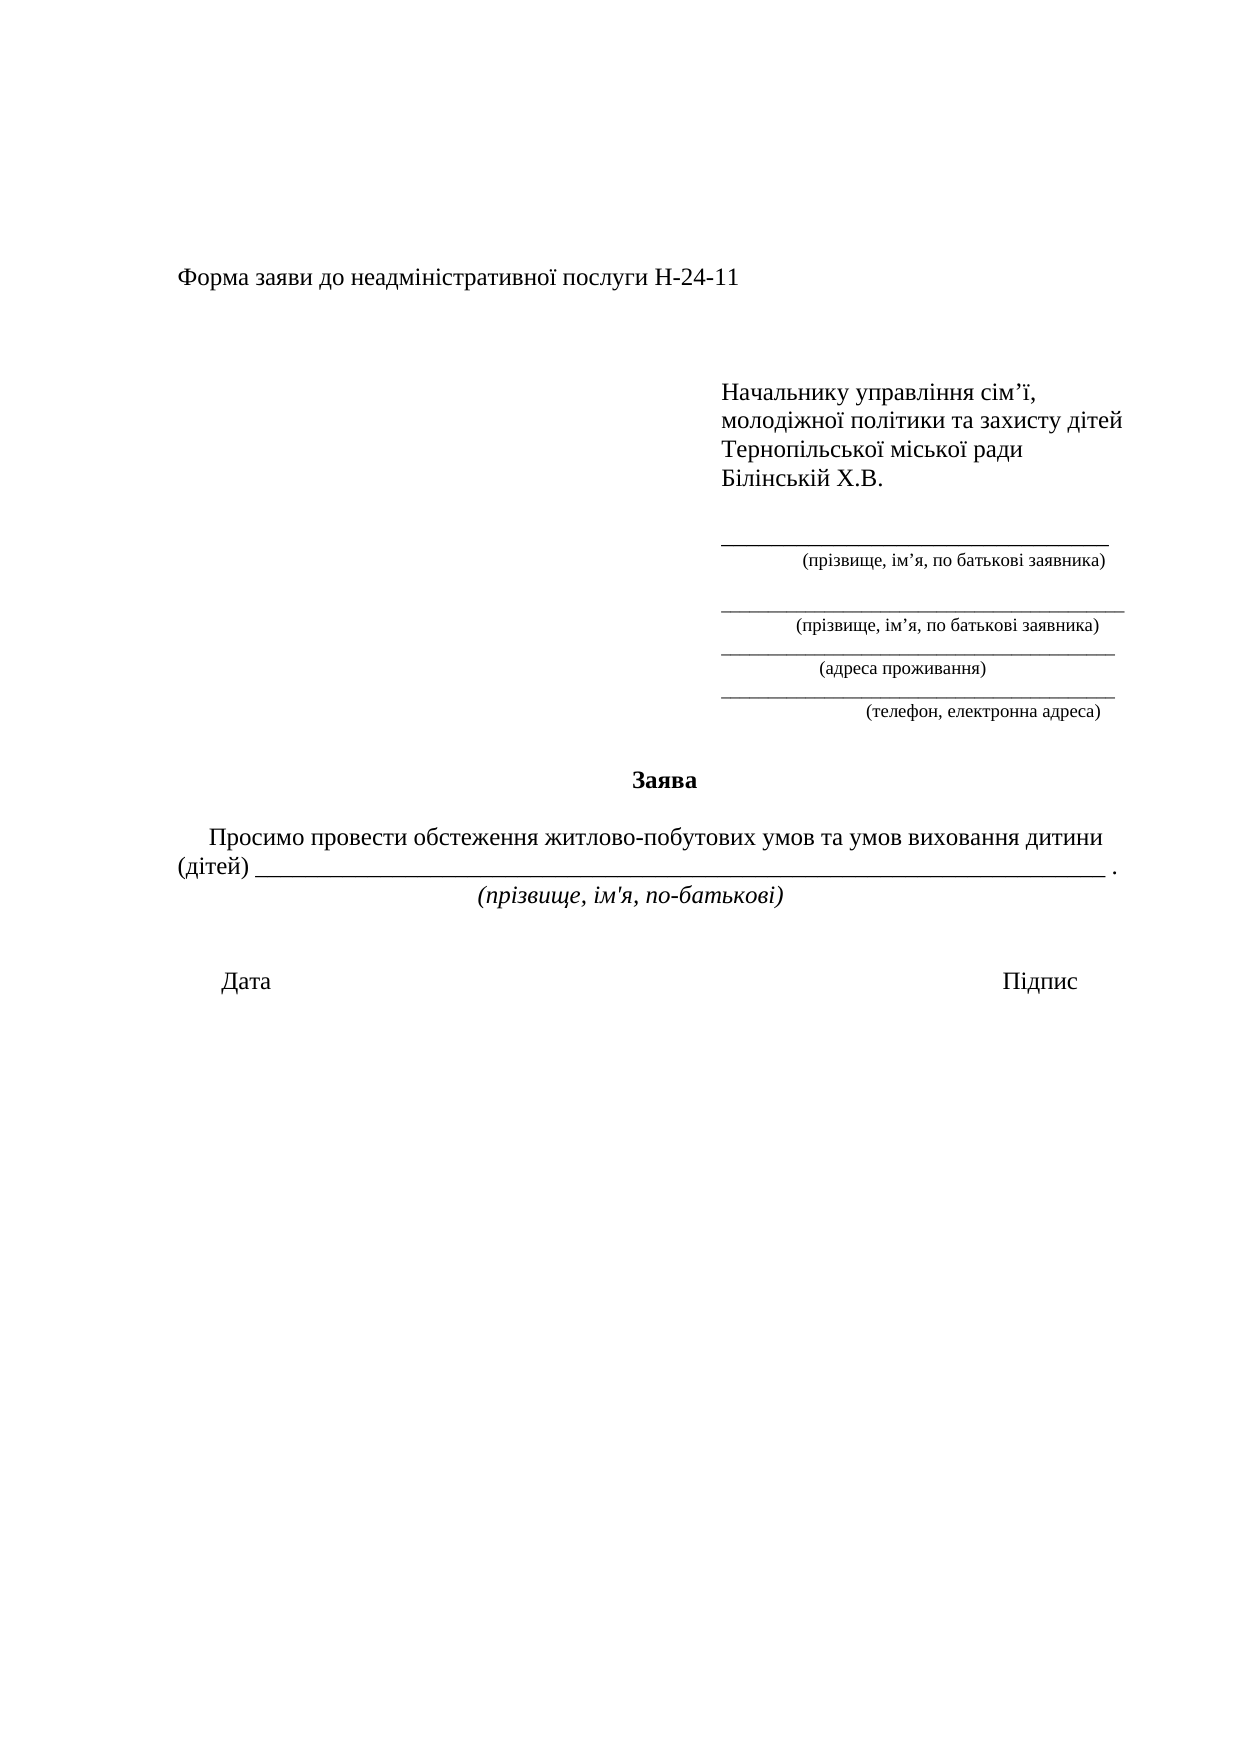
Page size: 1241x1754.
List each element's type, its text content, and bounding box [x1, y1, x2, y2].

text молодіжної політики та захисту дітей [721, 406, 1152, 434]
text ___________________________________________ [721, 592, 1152, 614]
text (адреса проживання) [721, 657, 1152, 679]
text Форма заяви до неадміністративної послуги Н-24-11 [177, 262, 1152, 291]
text Білінській Х.В. [721, 463, 1152, 492]
text Просимо провести обстеження житлово-побутових умов та умов виховання дитини (дітей) ____________________________________________________________________ . [177, 822, 1152, 880]
text Дата Підпис [177, 966, 1152, 995]
text (телефон, електронна адреса) [721, 700, 1152, 722]
text _______________________________ [721, 521, 1152, 549]
text Заява [177, 765, 1152, 794]
text (прізвище, ім’я, по батькові заявника) [721, 549, 1152, 571]
text (прізвище, ім'я, по-батькові) [177, 880, 1152, 909]
text Начальнику управління сім’ї, [721, 377, 1152, 406]
text (прізвище, ім’я, по батькові заявника) [721, 614, 1152, 636]
text Тернопільської міської ради [721, 434, 1152, 463]
text __________________________________________ [721, 679, 1152, 700]
text __________________________________________ [721, 636, 1152, 657]
